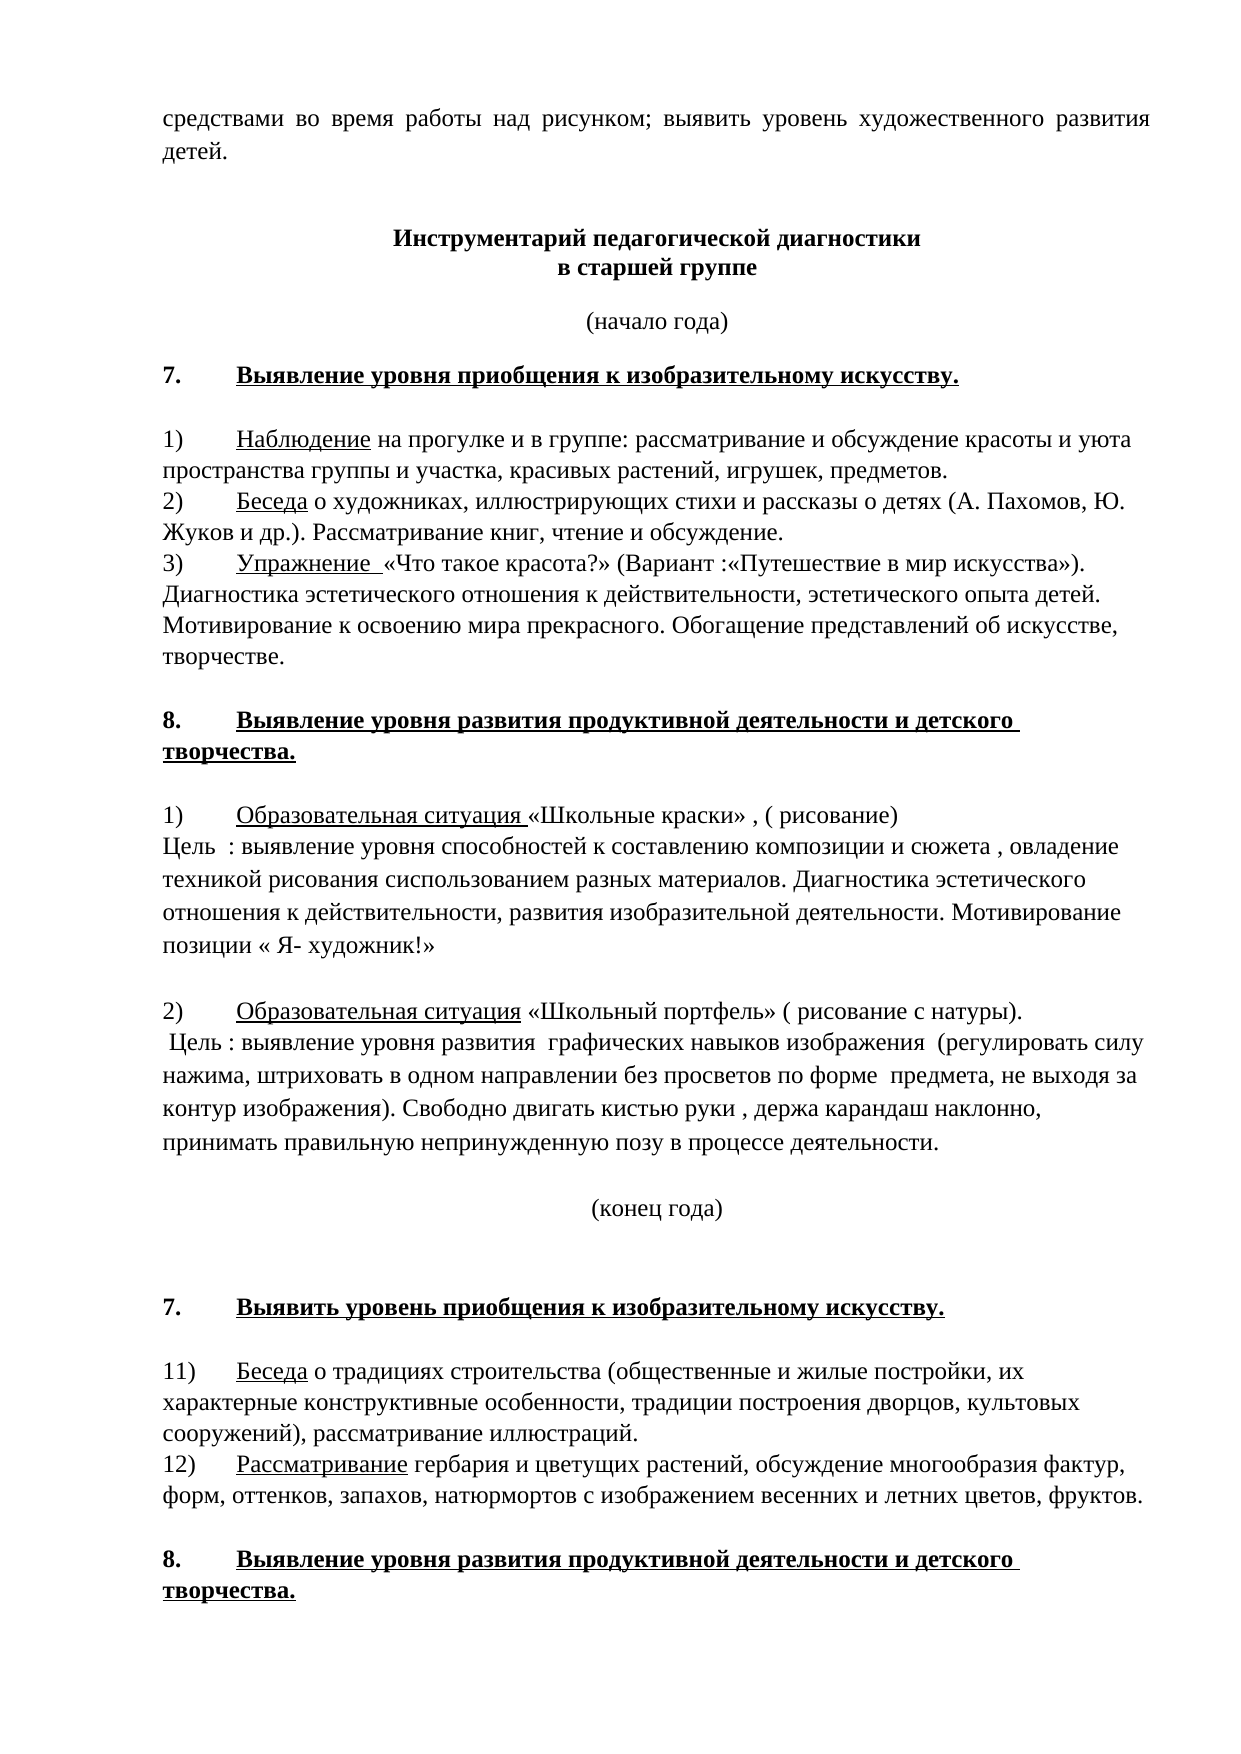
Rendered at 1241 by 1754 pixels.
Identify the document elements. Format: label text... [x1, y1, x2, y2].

list Цель : выявление уровня развития графических навыков изображения (регулировать силу нажима, штриховать в одном направлении без просветов по форме предмета, не выходя за контур изображения). Свободно двигать кистью руки , держа карандаш наклонно, принимать правильную непринужденную позу в процессе деятельности. [162, 1027, 1152, 1155]
list Беседа о традициях строительства (общественные и жилые постройки, их характерные конструктивные особенности, традиции построения дворцов, культовых сооружений), рассматривание иллюстраций. [162, 1356, 1152, 1447]
list Выявление уровня развития продуктивной деятельности и детского творчества. [162, 1544, 1152, 1604]
text (начало года) [162, 306, 1152, 335]
text в старшей группе [162, 252, 1152, 281]
list Цель : выявление уровня способностей к составлению композиции и сюжета , овладение техникой рисования cиспользованием разных материалов. Диагностика эстетического отношения к действительности, развития изобразительной деятельности. Мотивирование позиции « Я- художник!» [162, 831, 1152, 959]
list Рассматривание гербария и цветущих растений, обсуждение многообразия фактур, форм, оттенков, запахов, натюрмортов с изображением весенних и летних цветов, фруктов. [162, 1449, 1152, 1509]
list Образовательная ситуация «Школьные краски» , ( рисование) [162, 800, 1152, 829]
list Выявление уровня приобщения к изобразительному искусству. [162, 360, 1152, 388]
list Образовательная ситуация «Школьный портфель» ( рисование с натуры). [162, 996, 1152, 1025]
title Инструментарий педагогической диагностики [162, 223, 1152, 252]
list (конец года) [162, 1193, 1152, 1221]
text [162, 103, 1152, 165]
list Беседа о художниках, иллюстрирующих стихи и рассказы о детях (А. Пахомов, Ю. Жуков и др.). Рассматривание книг, чтение и обсуждение. [162, 486, 1152, 546]
list Выявить уровень приобщения к изобразительному искусству. [162, 1292, 1152, 1320]
list Выявление уровня развития продуктивной деятельности и детского творчества. [162, 705, 1152, 765]
list Упражнение «Что такое красота?» (Вариант :«Путешествие в мир искусства»). Диагностика эстетического отношения к действительности, эстетического опыта детей. Мотивирование к освоению мира прекрасного. Обогащение представлений об искусстве, творчестве. [162, 548, 1152, 670]
list Наблюдение на прогулке и в группе: рассматривание и обсуждение красоты и уюта пространства группы и участка, красивых растений, игрушек, предметов. [162, 424, 1152, 484]
